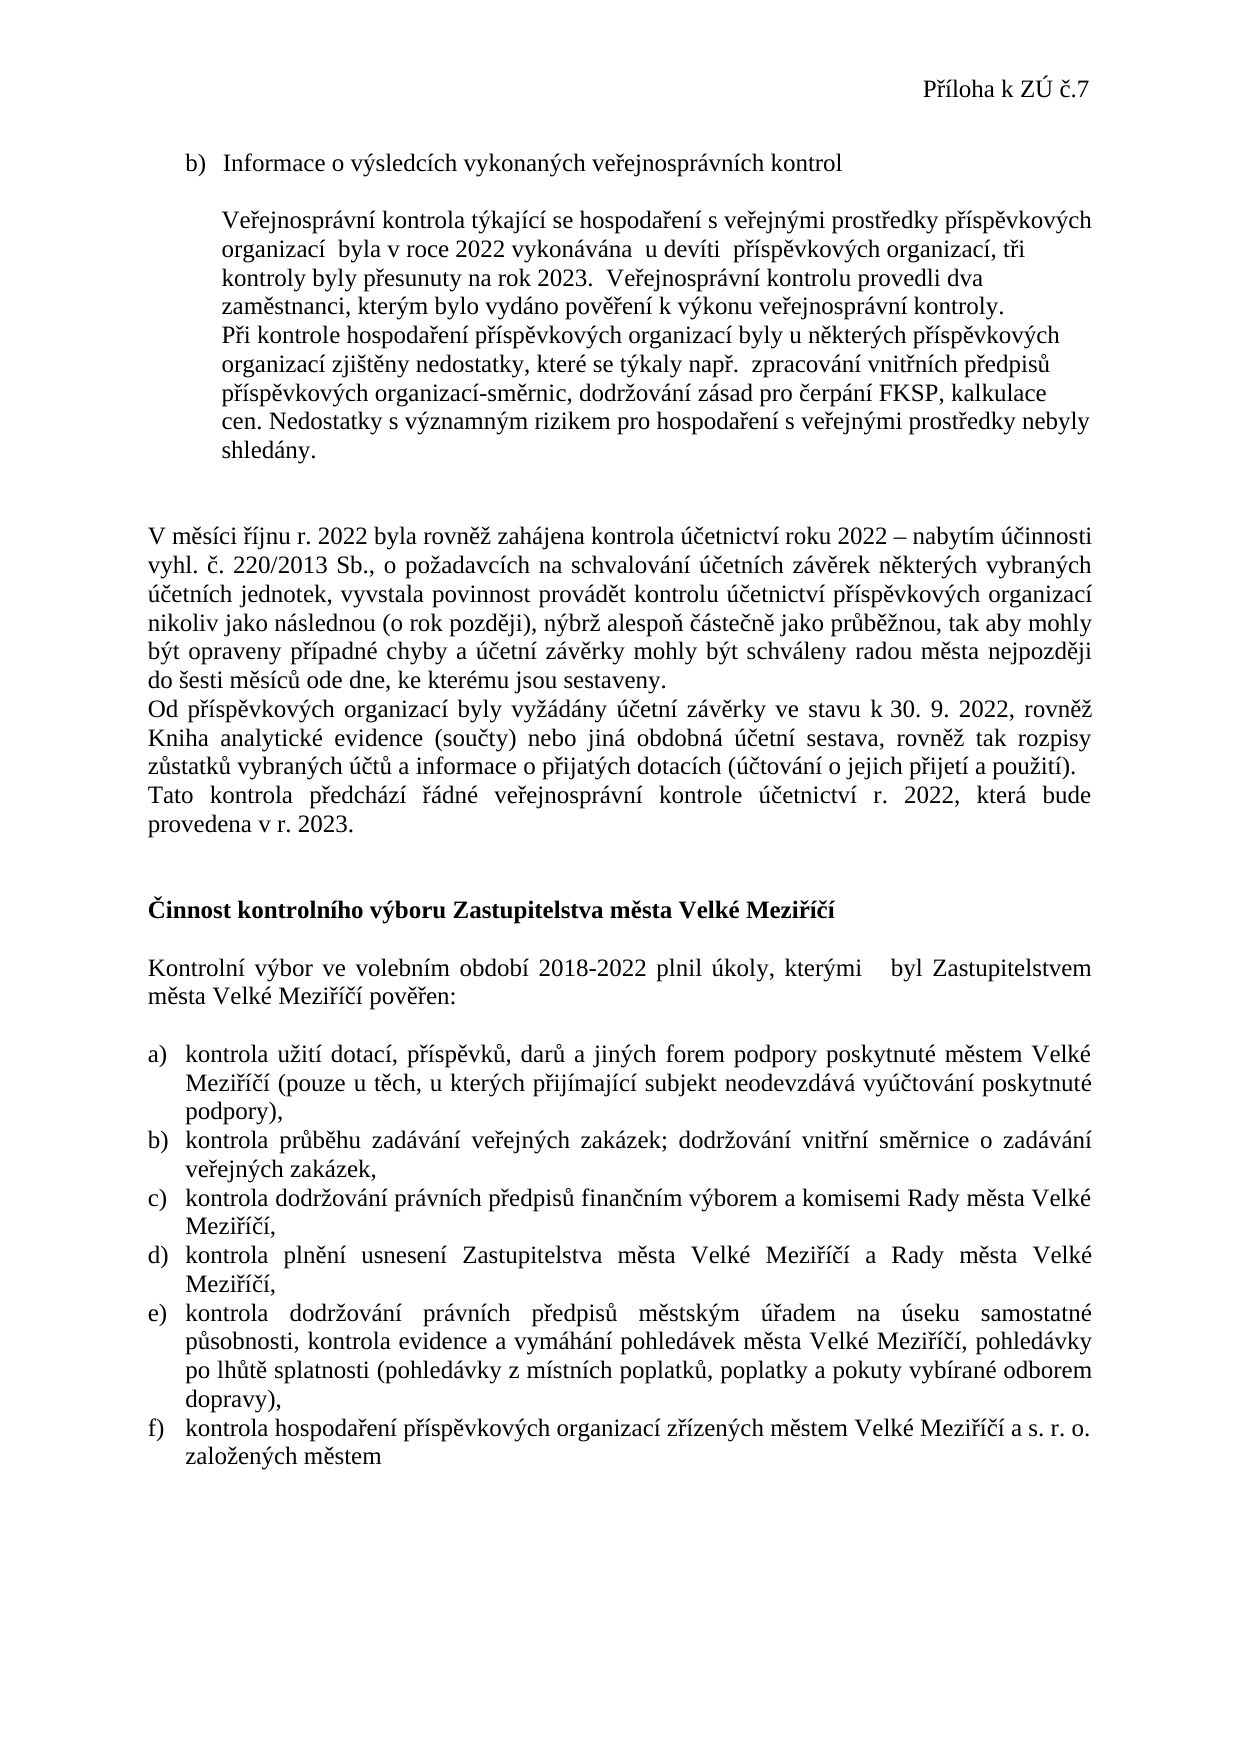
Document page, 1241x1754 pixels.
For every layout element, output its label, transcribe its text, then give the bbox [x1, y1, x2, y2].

list kontrola hospodaření příspěvkových organizací zřízených městem Velké Meziříčí a s. r. o. založených městem [148, 1413, 1093, 1470]
text Tato kontrola předchází řádné veřejnosprávní kontrole účetnictví r. 2022, která bude provedena v r. 2023. [148, 780, 1093, 838]
list kontrola průběhu zadávání veřejných zakázek; dodržování vnitřní směrnice o zadávání veřejných zakázek, [148, 1125, 1093, 1183]
list kontrola užití dotací, příspěvků, darů a jiných forem podpory poskytnuté městem Velké Meziříčí (pouze u těch, u kterých přijímající subjekt neodevzdává vyúčtování poskytnuté podpory), [148, 1039, 1093, 1125]
text Kontrolní výbor ve volebním období 2018-2022 plnil úkoly, kterými byl Zastupitelstvem města Velké Meziříčí pověřen: [148, 953, 1093, 1010]
text Veřejnosprávní kontrola týkající se hospodaření s veřejnými prostředky příspěvkových organizací byla v roce 2022 vykonávána u devíti příspěvkových organizací, tři kontroly byly přesunuty na rok 2023. Veřejnosprávní kontrolu provedli dva zaměstnanci, kterým bylo vydáno pověření k výkonu veřejnosprávní kontroly. [221, 205, 1093, 320]
text Od příspěvkových organizací byly vyžádány účetní závěrky ve stavu k 30. 9. 2022, rovněž Kniha analytické evidence (součty) nebo jiná obdobná účetní sestava, rovněž tak rozpisy zůstatků vybraných účtů a informace o přijatých dotacích (účtování o jejich přijetí a použití). [148, 694, 1093, 780]
text Při kontrole hospodaření příspěvkových organizací byly u některých příspěvkových organizací zjištěny nedostatky, které se týkaly např. zpracování vnitřních předpisů příspěvkových organizací-směrnic, dodržování zásad pro čerpání FKSP, kalkulace cen. Nedostatky s významným rizikem pro hospodaření s veřejnými prostředky nebyly shledány. [221, 320, 1093, 464]
text Činnost kontrolního výboru Zastupitelstva města Velké Meziříčí [148, 895, 1093, 924]
text V měsíci říjnu r. 2022 byla rovněž zahájena kontrola účetnictví roku 2022 – nabytím účinnosti vyhl. č. 220/2013 Sb., o požadavcích na schvalování účetních závěrek některých vybraných účetních jednotek, vyvstala povinnost provádět kontrolu účetnictví příspěvkových organizací nikoliv jako následnou (o rok později), nýbrž alespoň částečně jako průběžnou, tak aby mohly být opraveny případné chyby a účetní závěrky mohly být schváleny radou města nejpozději do šesti měsíců ode dne, ke kterému jsou sestaveny. [148, 521, 1093, 694]
list kontrola dodržování právních předpisů městským úřadem na úseku samostatné působnosti, kontrola evidence a vymáhání pohledávek města Velké Meziříčí, pohledávky po lhůtě splatnosti (pohledávky z místních poplatků, poplatky a pokuty vybírané odborem dopravy), [148, 1298, 1093, 1413]
list kontrola plnění usnesení Zastupitelstva města Velké Meziříčí a Rady města Velké Meziříčí, [148, 1240, 1093, 1298]
list kontrola dodržování právních předpisů finančním výborem a komisemi Rady města Velké Meziříčí, [148, 1183, 1093, 1240]
list Informace o výsledcích vykonaných veřejnosprávních kontrol [185, 148, 1093, 176]
